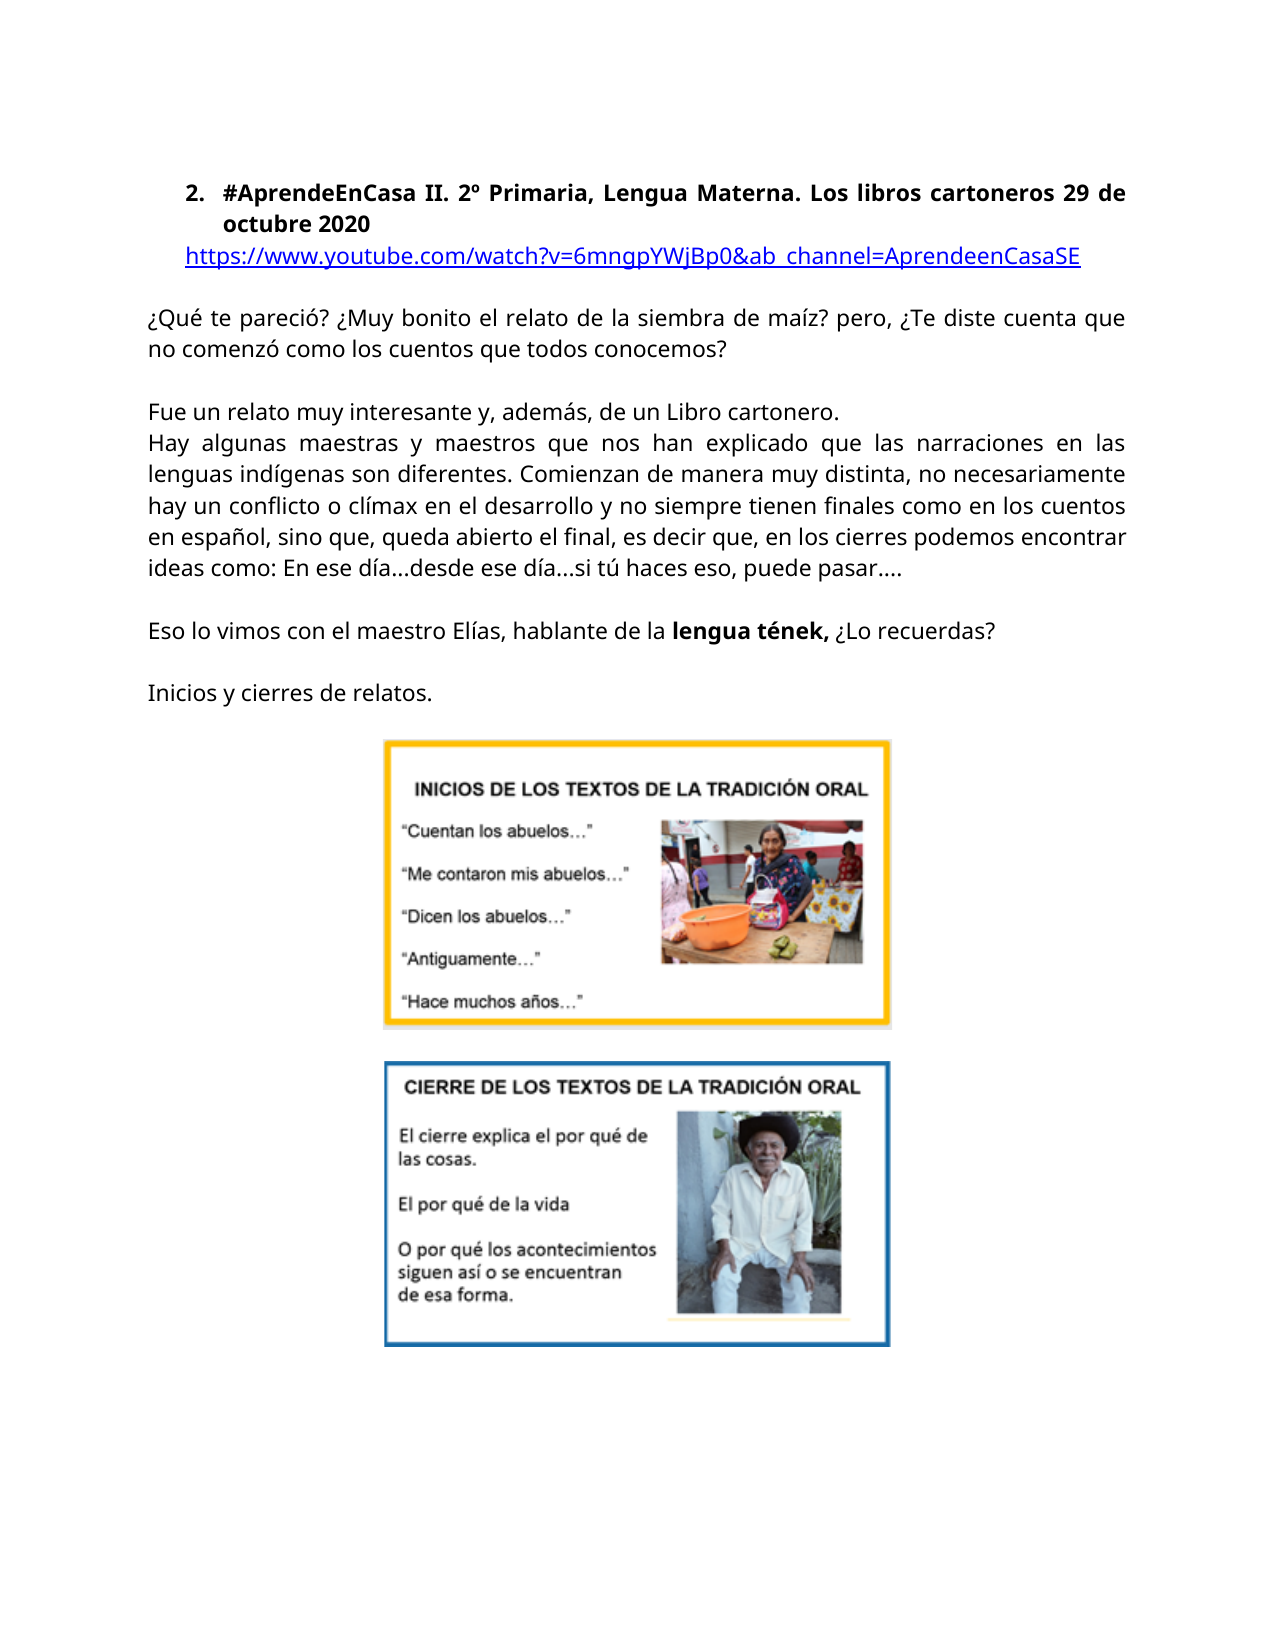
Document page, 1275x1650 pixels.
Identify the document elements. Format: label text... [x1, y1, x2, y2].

list #AprendeEnCasa II. 2º Primaria, Lengua Materna. Los libros cartoneros 29 de octubre 2020 [185, 177, 1127, 240]
picture [384, 1061, 891, 1347]
text Eso lo vimos con el maestro Elías, hablante de la lengua tének, ¿Lo recuerdas? [148, 615, 1127, 646]
text Inicios y cierres de relatos. [148, 677, 1127, 708]
text Hay algunas maestras y maestros que nos han explicado que las narraciones en las lenguas indígenas son diferentes. Comienzan de manera muy distinta, no necesariamente hay un conflicto o clímax en el desarrollo y no siempre tienen finales como en los cuentos en español, sino que, queda abierto el final, es decir que, en los cierres podemos encontrar ideas como: En ese día...desde ese día...si tú haces eso, puede pasar.... [148, 427, 1127, 583]
text https://www.youtube.com/watch?v=6mngpYWjBp0&ab_channel=AprendeenCasaSE [185, 240, 1127, 271]
text Fue un relato muy interesante y, además, de un Libro cartonero. [148, 396, 1127, 427]
picture [382, 739, 893, 1030]
text ¿Qué te pareció? ¿Muy bonito el relato de la siembra de maíz? pero, ¿Te diste cuenta que no comenzó como los cuentos que todos conocemos? [148, 302, 1127, 365]
